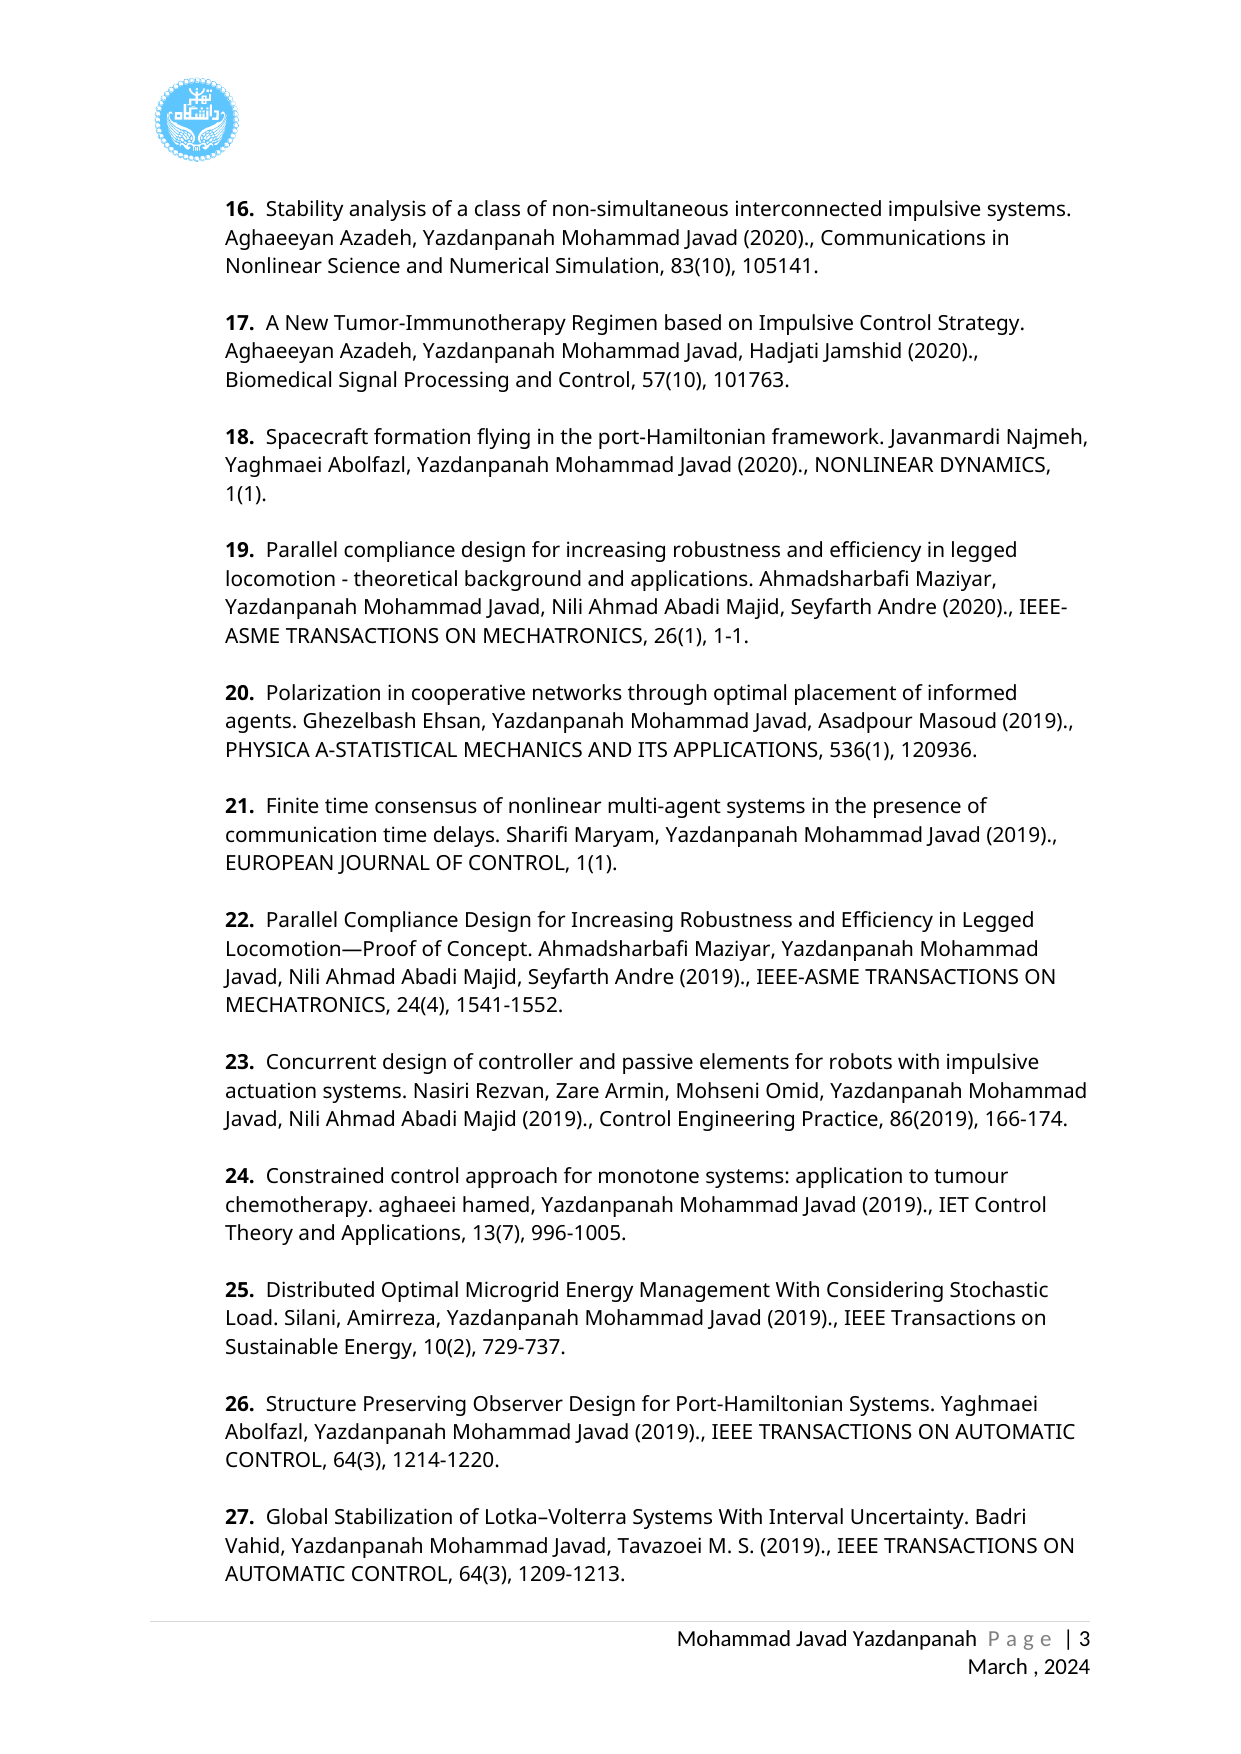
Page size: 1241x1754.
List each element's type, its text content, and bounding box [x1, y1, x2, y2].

picture [150, 73, 243, 166]
